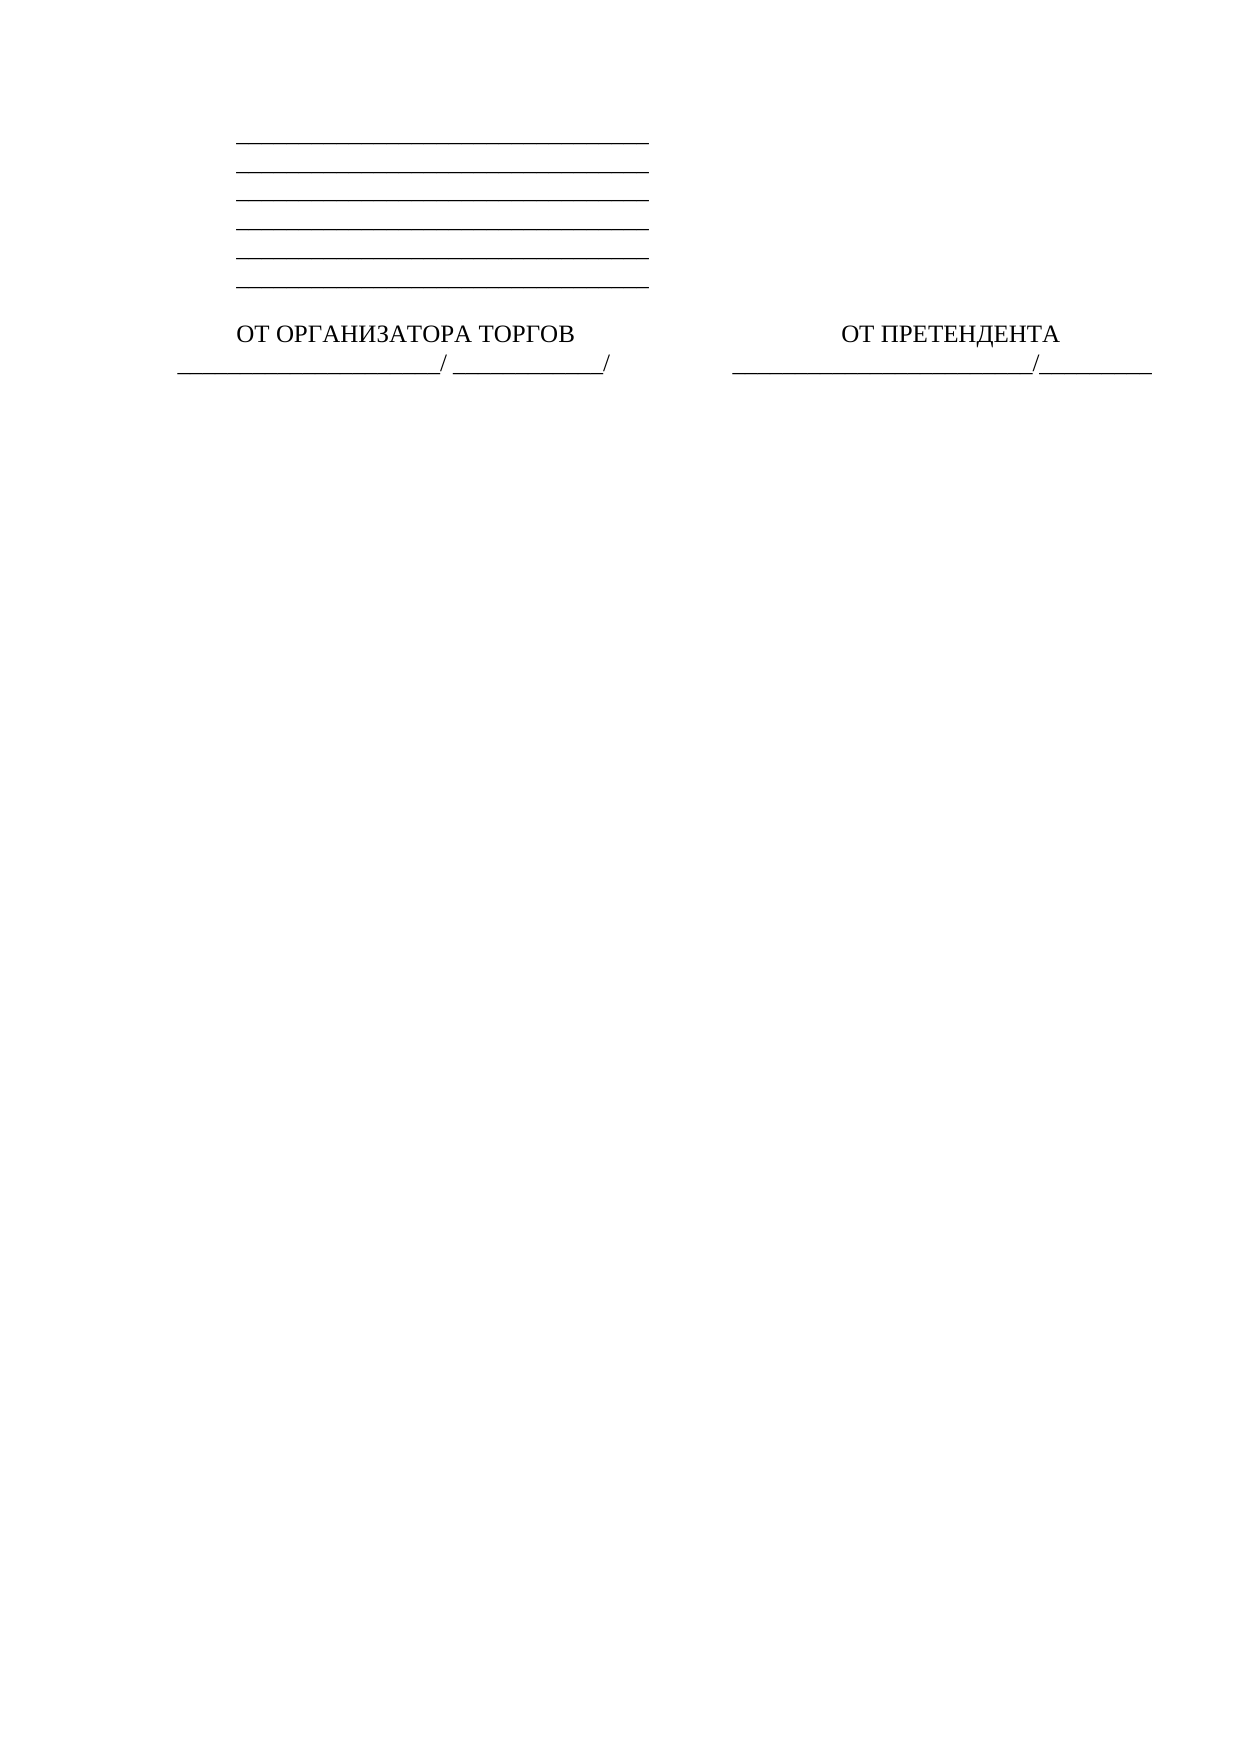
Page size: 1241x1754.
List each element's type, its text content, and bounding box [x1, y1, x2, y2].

text ОТ ОРГАНИЗАТОРА ТОРГОВ ОТ ПРЕТЕНДЕНТА [177, 319, 1152, 348]
text _________________________________ [177, 176, 1152, 204]
text _________________________________ [177, 204, 1152, 233]
text _________________________________ [177, 262, 1152, 291]
text _____________________/ ____________/ ________________________/_________ [177, 348, 1152, 377]
text _________________________________ [177, 147, 1152, 176]
text _________________________________ [177, 233, 1152, 262]
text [177, 118, 1152, 147]
